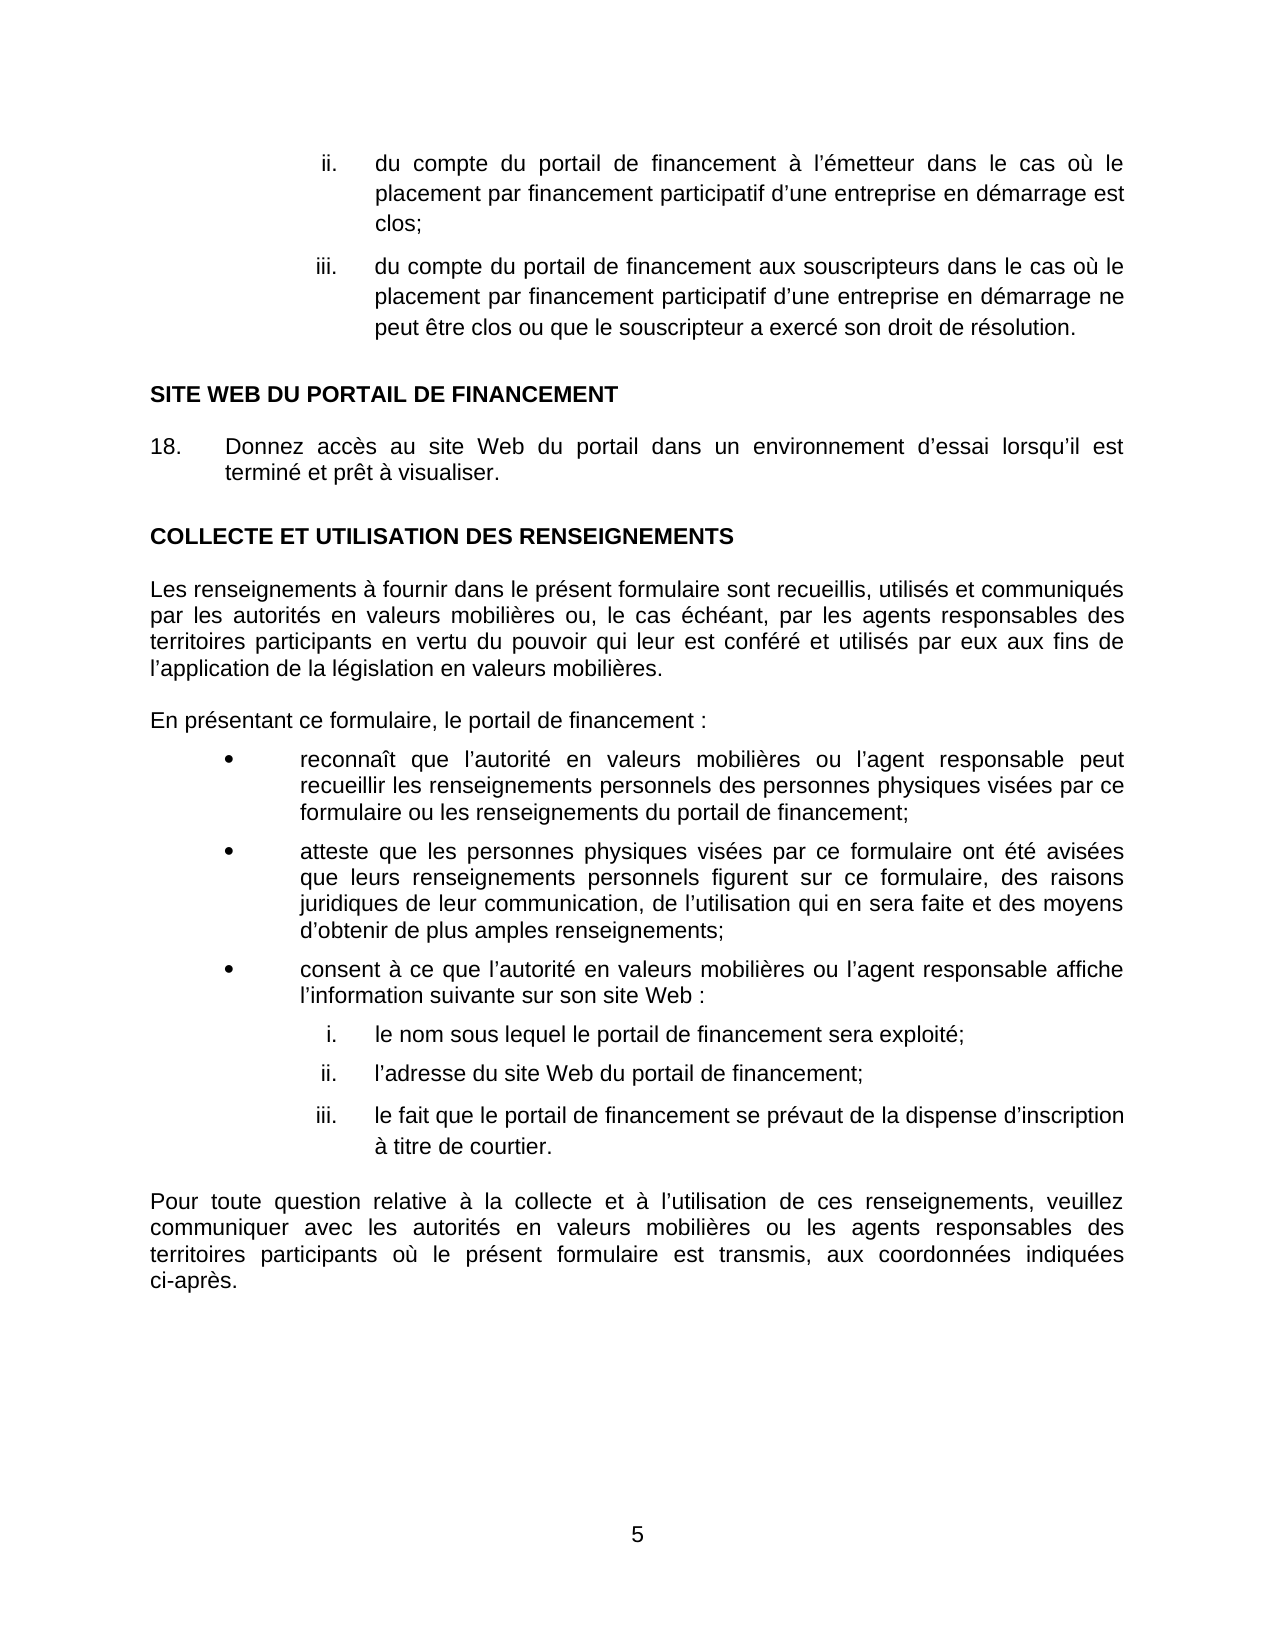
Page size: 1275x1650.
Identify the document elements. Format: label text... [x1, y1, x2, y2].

list l’adresse du site Web du portail de financement; [337, 1060, 1125, 1086]
text Pour toute question relative à la collecte et à l’utilisation de ces renseignements, veuillez communiquer avec les autorités en valeurs mobilières ou les agents responsables des territoires participants où le présent formulaire est transmis, aux coordonnées indiquées ci-après. [150, 1188, 1125, 1293]
list reconnaît que l’autorité en valeurs mobilières ou l’agent responsable peut recueillir les renseignements personnels des personnes physiques visées par ce formulaire ou les renseignements du portail de financement; [225, 746, 1125, 825]
list le nom sous lequel le portail de financement sera exploité; [337, 1021, 1125, 1047]
list consent à ce que l’autorité en valeurs mobilières ou l’agent responsable affiche l’information suivante sur son site Web : [225, 956, 1125, 1008]
text Les renseignements à fournir dans le présent formulaire sont recueillis, utilisés et communiqués par les autorités en valeurs mobilières ou, le cas échéant, par les agents responsables des territoires participants en vertu du pouvoir qui leur est conféré et utilisés par eux aux fins de l’application de la législation en valeurs mobilières. [150, 576, 1125, 681]
list Donnez accès au site Web du portail dans un environnement d’essai lorsqu’il est terminé et prêt à visualiser. [150, 433, 1125, 485]
list le fait que le portail de financement se prévaut de la dispense d’inscription à titre de courtier. [337, 1102, 1125, 1159]
list atteste que les personnes physiques visées par ce formulaire ont été avisées que leurs renseignements personnels figurent sur ce formulaire, des raisons juridiques de leur communication, de l’utilisation qui en sera faite et des moyens d’obtenir de plus amples renseignements; [225, 838, 1125, 943]
list du compte du portail de financement aux souscripteurs dans le cas où le placement par financement participatif d’une entreprise en démarrage ne peut être clos ou que le souscripteur a exercé son droit de résolution. [337, 253, 1125, 340]
text SITE WEB DU PORTAIL DE FINANCEMENT [150, 381, 1125, 408]
text COLLECTE ET UTILISATION DES RENSEIGNEMENTS [150, 523, 1125, 549]
text En présentant ce formulaire, le portail de financement : [150, 707, 1125, 734]
list du compte du portail de financement à l’émetteur dans le cas où le placement par financement participatif d’une entreprise en démarrage est clos; [337, 150, 1125, 237]
